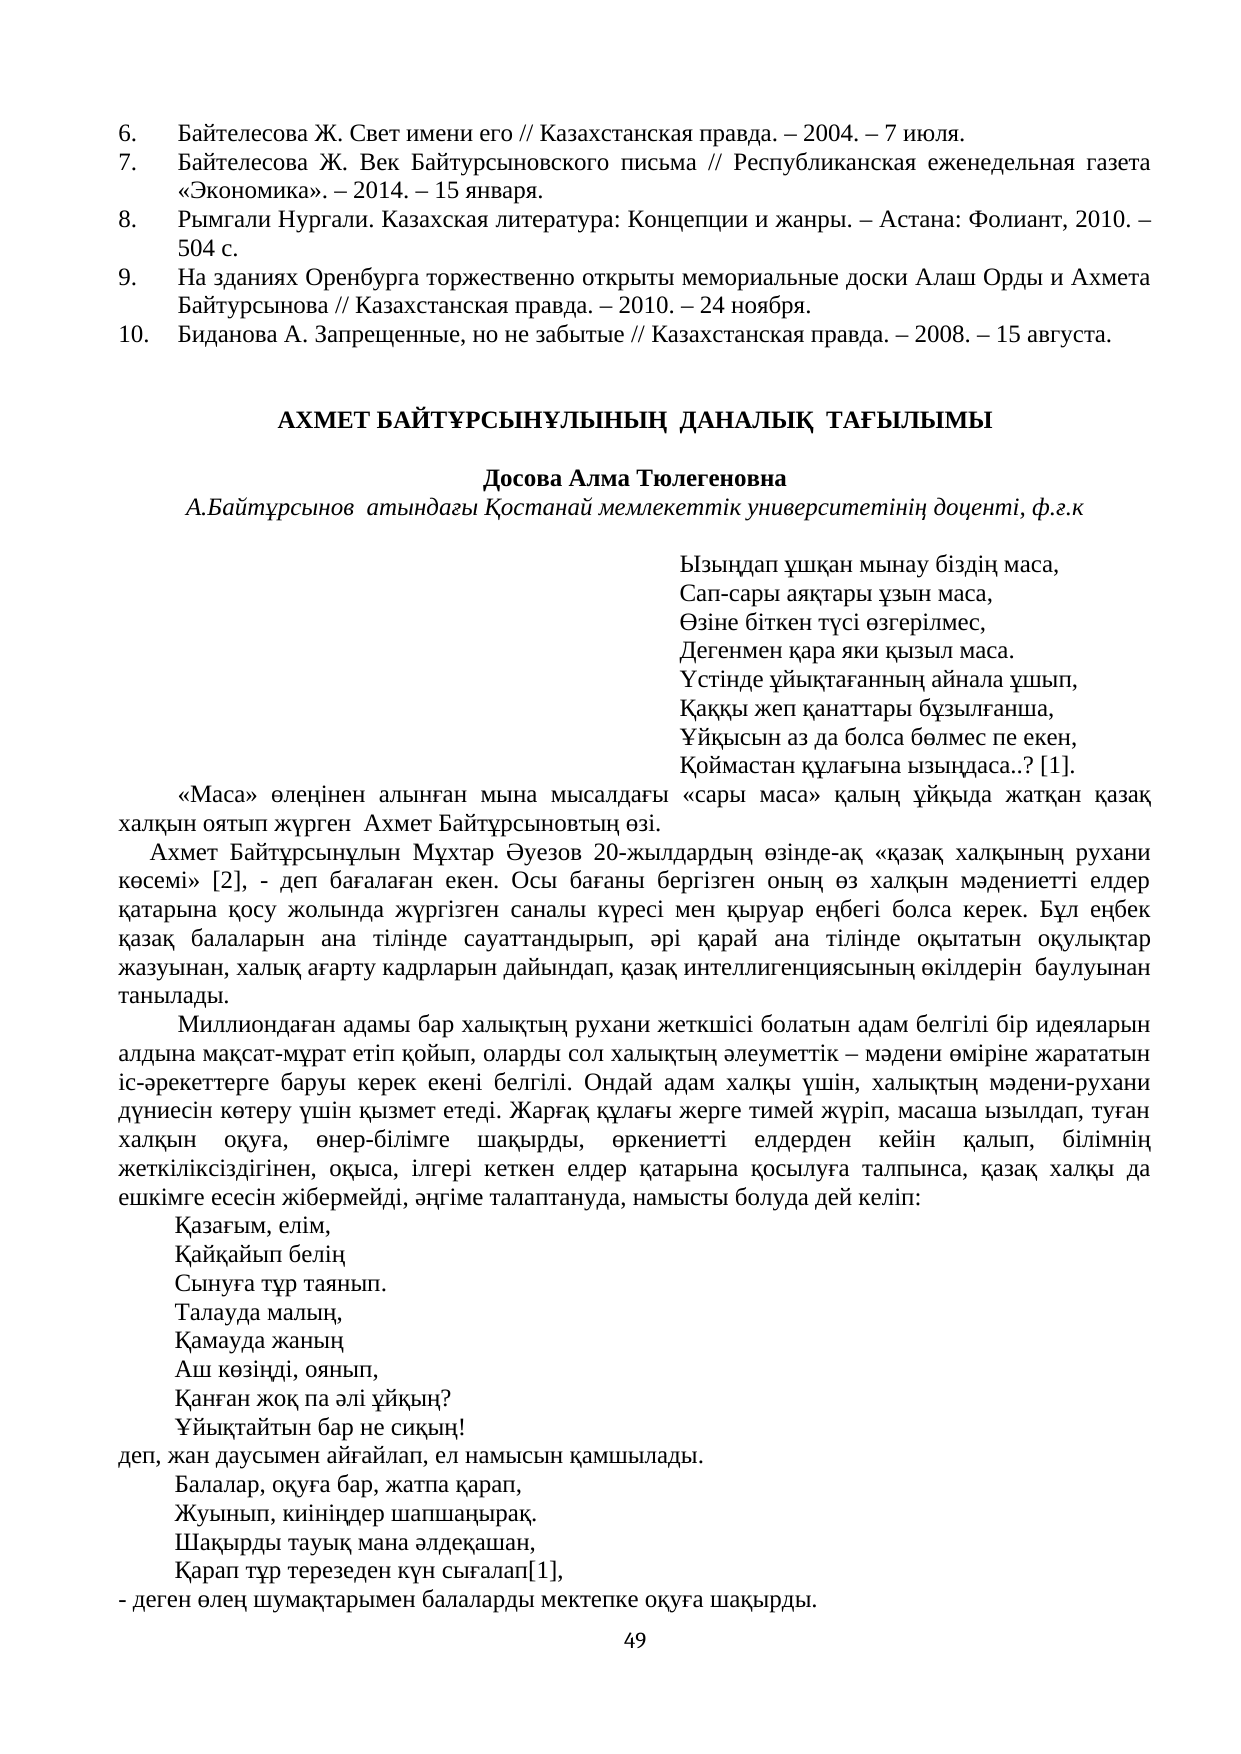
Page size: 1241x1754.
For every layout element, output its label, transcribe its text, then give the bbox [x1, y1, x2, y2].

text Жуынып, киініңдер шапшаңырақ. [118, 1498, 1152, 1527]
text Дегенмен қара яки қызыл маса. [679, 636, 1152, 664]
text Қазағым, елім, [118, 1211, 1152, 1239]
text деп, жан даусымен айғайлап, ел намысын қамшылады. [118, 1441, 1152, 1469]
text Қоймастан құлағына ызыңдаса..? [1]. [679, 751, 1152, 779]
list Биданова А. Запрещенные, но не забытые // Казахстанская правда. – 2008. – 15 августа. [118, 319, 1152, 348]
text Қаққы жеп қанаттары бұзылғанша, [679, 693, 1152, 722]
text Қарап тұр терезеден күн сығалап[1], [118, 1556, 1152, 1584]
text Ахмет Байтұрсынұлын Мұхтар Әуезов 20-жылдардың өзінде-ақ «қазақ халқының рухани көсемі» [2], - деп бағалаған екен. Осы бағаны бергізген оның өз халқын мәдениетті елдер қатарына қосу жолында жүргізген саналы күресі мен қыруар еңбегі болса керек. Бұл еңбек қазақ балаларын ана тілінде сауаттандырып, әрі қарай ана тілінде оқытатын оқулықтар жазуынан, халық ағарту кадрларын дайындап, қазақ интеллигенциясының өкілдерін баулуынан танылады. [118, 837, 1152, 1009]
text Миллиондаған адамы бар халықтың рухани жеткшісі болатын адам белгілі бір идеяларын алдына мақсат-мұрат етіп қойып, оларды сол халықтың әлеуметтік – мәдени өміріне жарататын іс-әрекеттерге баруы керек екені белгілі. Ондай адам халқы үшін, халықтың мәдени-рухани дүниесін көтеру үшін қызмет етеді. Жарғақ құлағы жерге тимей жүріп, масаша ызылдап, туған халқын оқуға, өнер-білімге шақырды, өркениетті елдерден кейін қалып, білімнің жеткіліксіздігінен, оқыса, ілгері кеткен елдер қатарына қосылуға талпынса, қазақ халқы да ешкімге есесін жібермейді, әңгіме талаптануда, намысты болуда дей келіп: [118, 1009, 1152, 1211]
text Ызыңдап ұшқан мынау біздің маса, [679, 549, 1152, 578]
text А.Байтұрсынов атындағы Қостанай мемлекеттік университетінің доценті, ф.ғ.к [118, 492, 1152, 521]
list Байтелесова Ж. Век Байтурсыновского письма // Республиканская еженедельная газета «Экономика». – 2014. – 15 января. [118, 147, 1152, 204]
text Ұйқысын аз да болса бөлмес пе екен, [679, 722, 1152, 751]
text АХМЕТ БАЙТҰРСЫНҰЛЫНЫҢ ДАНАЛЫҚ ТАҒЫЛЫМЫ [118, 406, 1152, 434]
list Рымгали Нургали. Казахская литература: Концепции и жанры. – Астана: Фолиант, 2010. – 504 с. [118, 204, 1152, 262]
text - деген өлең шумақтарымен балаларды мектепке оқуға шақырды. [118, 1584, 1152, 1613]
list Байтелесова Ж. Свет имени его // Казахстанская правда. – 2004. – 7 июля. [118, 118, 1152, 147]
text Өзіне біткен түсі өзгерілмес, [679, 607, 1152, 636]
text Досова Алма Тюлегеновна [118, 463, 1152, 492]
text «Маса» өлеңінен алынған мына мысалдағы «сары маса» қалың ұйқыда жатқан қазақ халқын оятып жүрген Ахмет Байтұрсыновтың өзі. [118, 779, 1152, 837]
text Сап-сары аяқтары ұзын маса, [679, 578, 1152, 607]
text Талауда малың, [118, 1297, 1152, 1326]
text Қайқайып белің [118, 1239, 1152, 1268]
text Шақырды тауық мана әлдеқашан, [118, 1527, 1152, 1556]
text Балалар, оқуға бар, жатпа қарап, [118, 1469, 1152, 1498]
text Үстінде ұйықтағанның айнала ұшып, [679, 664, 1152, 693]
text Аш көзіңді, оянып, [118, 1354, 1152, 1383]
text Сынуға тұр таянып. [118, 1268, 1152, 1297]
text Ұйықтайтын бар не сиқың! [118, 1412, 1152, 1441]
text Қанған жоқ па әлі ұйқың? [118, 1383, 1152, 1412]
text Қамауда жаның [118, 1326, 1152, 1354]
list На зданиях Оренбурга торжественно открыты мемориальные доски Алаш Орды и Ахмета Байтурсынова // Казахстанская правда. – 2010. – 24 ноября. [118, 262, 1152, 319]
